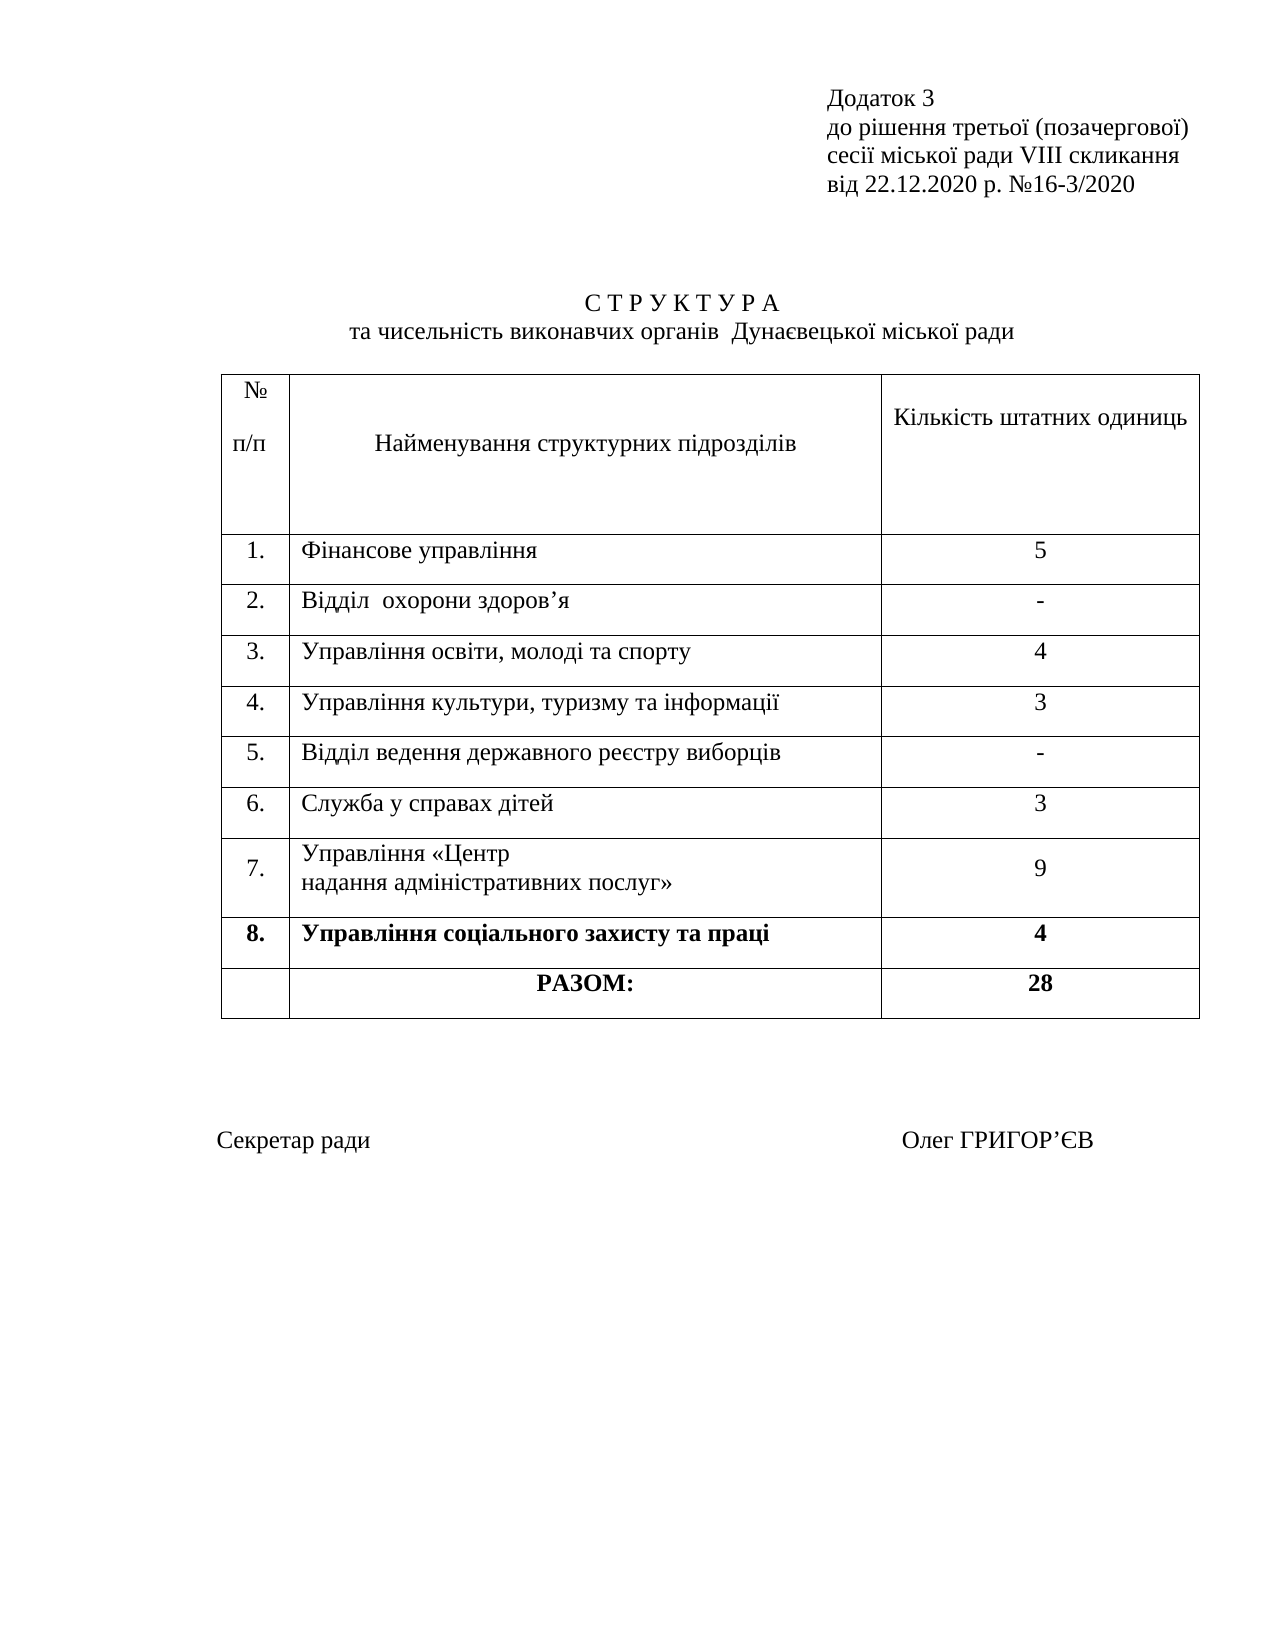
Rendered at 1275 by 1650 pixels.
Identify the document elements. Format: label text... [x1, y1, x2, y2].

text С Т Р У К Т У Р А [177, 288, 1186, 316]
table_cell 4 [882, 636, 1199, 686]
table_cell - [882, 585, 1199, 635]
table_cell 3. [222, 636, 289, 686]
table_cell 4 [882, 918, 1199, 967]
table_cell - [882, 737, 1199, 787]
table_cell Управління освіти, молоді та спорту [290, 636, 881, 686]
table_header Найменування структурних підрозділів [290, 375, 881, 534]
text Додаток 3 [177, 83, 1186, 112]
table_cell Служба у справах дітей [290, 788, 881, 837]
table_cell Управління культури, туризму та інформації [290, 687, 881, 736]
table_cell 7. [222, 839, 289, 917]
table_cell Відділ ведення державного реєстру виборців [290, 737, 881, 787]
table_cell Відділ охорони здоров’я [290, 585, 881, 635]
table_cell 5. [222, 737, 289, 787]
table_cell 5 [882, 535, 1199, 584]
table_cell РАЗОМ: [290, 969, 881, 1018]
table_cell Управління соціального захисту та праці [290, 918, 881, 967]
table_header Кількість штатних одиниць [882, 375, 1199, 534]
table_cell [222, 969, 289, 1018]
text до рішення третьої (позачергової) сесії міської ради VIІI скликання [827, 112, 1226, 169]
table_cell 3 [882, 788, 1199, 837]
table_cell 4. [222, 687, 289, 736]
table_header № п/п [222, 375, 289, 534]
table_cell 3 [882, 687, 1199, 736]
table_cell 8. [222, 918, 289, 967]
text та чисельність виконавчих органів Дунаєвецької міської ради [177, 316, 1186, 345]
text Секретар ради Олег ГРИГОР’ЄВ [148, 1126, 1186, 1154]
table_cell Управління «Центр надання адміністративних послуг» [290, 839, 881, 917]
table_cell 6. [222, 788, 289, 837]
table_cell Фінансове управління [290, 535, 881, 584]
table_cell 28 [882, 969, 1199, 1018]
text від 22.12.2020 р. №16-3/2020 [827, 169, 1186, 198]
table_cell 9 [882, 839, 1199, 917]
table_cell 1. [222, 535, 289, 584]
table_cell 2. [222, 585, 289, 635]
